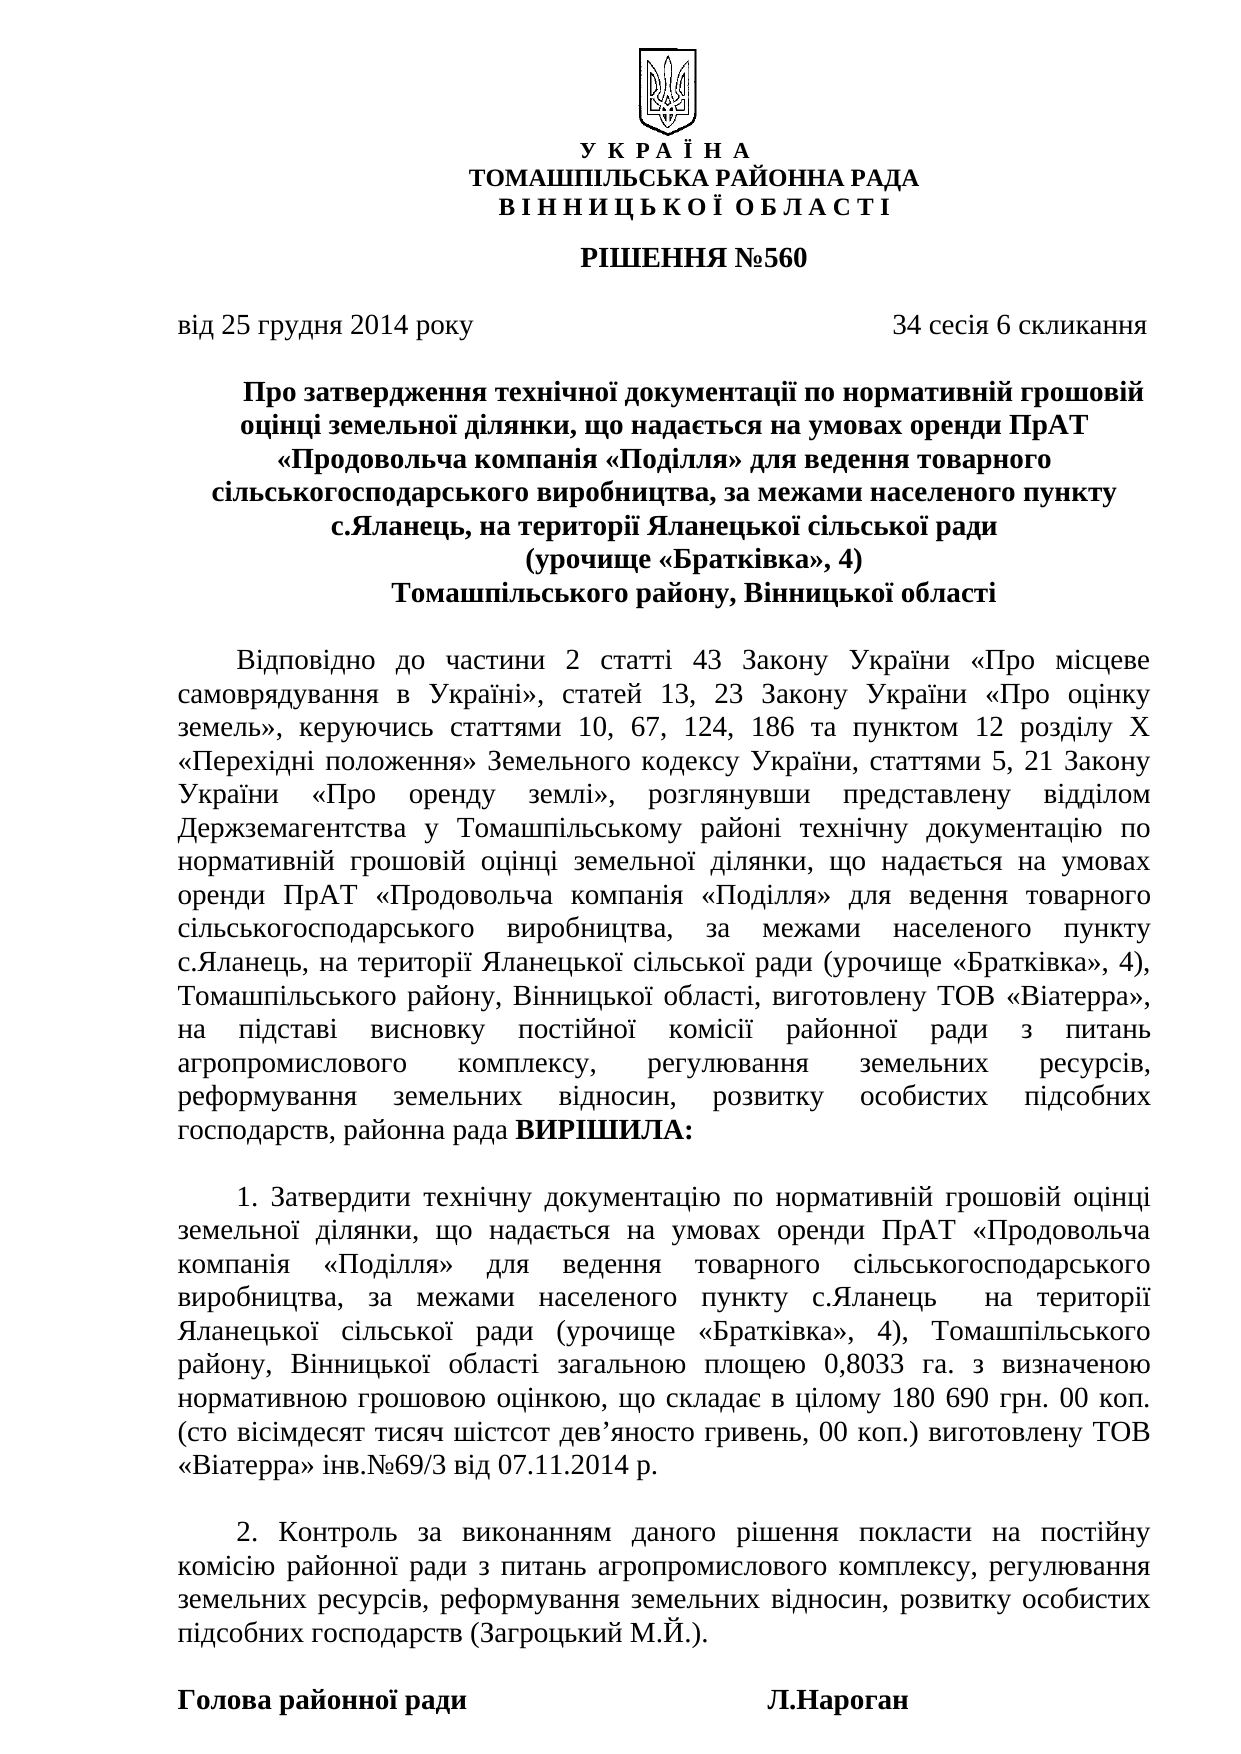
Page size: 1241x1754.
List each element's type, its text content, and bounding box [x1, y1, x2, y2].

text Відповідно до частини 2 статті 43 Закону України «Про місцеве самоврядування в Україні», статей 13, 23 Закону України «Про оцінку земель», керуючись статтями 10, 67, 124, 186 та пунктом 12 розділу Х «Перехідні положення» Земельного кодексу України, статтями 5, 21 Закону України «Про оренду землі», розглянувши представлену відділом Держземагентства у Томашпільському районі технічну документацію по нормативній грошовій оцінці земельної ділянки, що надається на умовах оренди ПрАТ «Продовольча компанія «Поділля» для ведення товарного сільськогосподарського виробництва, за межами населеного пункту с.Яланець, на території Яланецької сільської ради (урочище «Братківка», 4), Томашпільського району, Вінницької області, виготовлену ТОВ «Віатерра», на підставі висновку постійної комісії районної ради з питань агропромислового комплексу, регулювання земельних ресурсів, реформування земельних відносин, розвитку особистих підсобних господарств, районна рада ВИРІШИЛА: [177, 642, 1152, 1145]
text (урочище «Братківка», 4) [177, 542, 1152, 575]
subtitle ТОМАШПІЛЬСЬКА РАЙОННА РАДА [177, 163, 1152, 192]
text РІШЕННЯ №560 [177, 240, 1152, 273]
text 2. Контроль за виконанням даного рішення покласти на постійну комісію районної ради з питань агропромислового комплексу, регулювання земельних ресурсів, реформування земельних відносин, розвитку особистих підсобних господарств (Загроцький М.Й.). [177, 1514, 1152, 1648]
text від 25 грудня 2014 року 34 сесія 6 скликання [177, 307, 1152, 340]
text Томашпільського району, Вінницької області [177, 575, 1152, 609]
text У К Р А Ї Н А [177, 24, 1152, 163]
text Голова районної ради Л.Нароган [177, 1682, 1152, 1716]
picture [637, 47, 697, 137]
subtitle В І Н Н И Ц Ь К О Ї О Б Л А С Т І [177, 192, 1152, 221]
text 1. Затвердити технічну документацію по нормативній грошовій оцінці земельної ділянки, що надається на умовах оренди ПрАТ «Продовольча компанія «Поділля» для ведення товарного сільськогосподарського виробництва, за межами населеного пункту с.Яланець на території Яланецької сільської ради (урочище «Братківка», 4), Томашпільського району, Вінницької області загальною площею 0,8033 га. з визначеною нормативною грошовою оцінкою, що складає в цілому 180 690 грн. 00 коп. (сто вісімдесят тисяч шістсот дев’яносто гривень, 00 коп.) виготовлену ТОВ «Віатерра» інв.№69/3 від 07.11.2014 р. [177, 1179, 1152, 1481]
text Про затвердження технічної документації по нормативній грошовій оцінці земельної ділянки, що надається на умовах оренди ПрАТ «Продовольча компанія «Поділля» для ведення товарного сільськогосподарського виробництва, за межами населеного пункту с.Яланець, на території Яланецької сільської ради [177, 374, 1152, 542]
